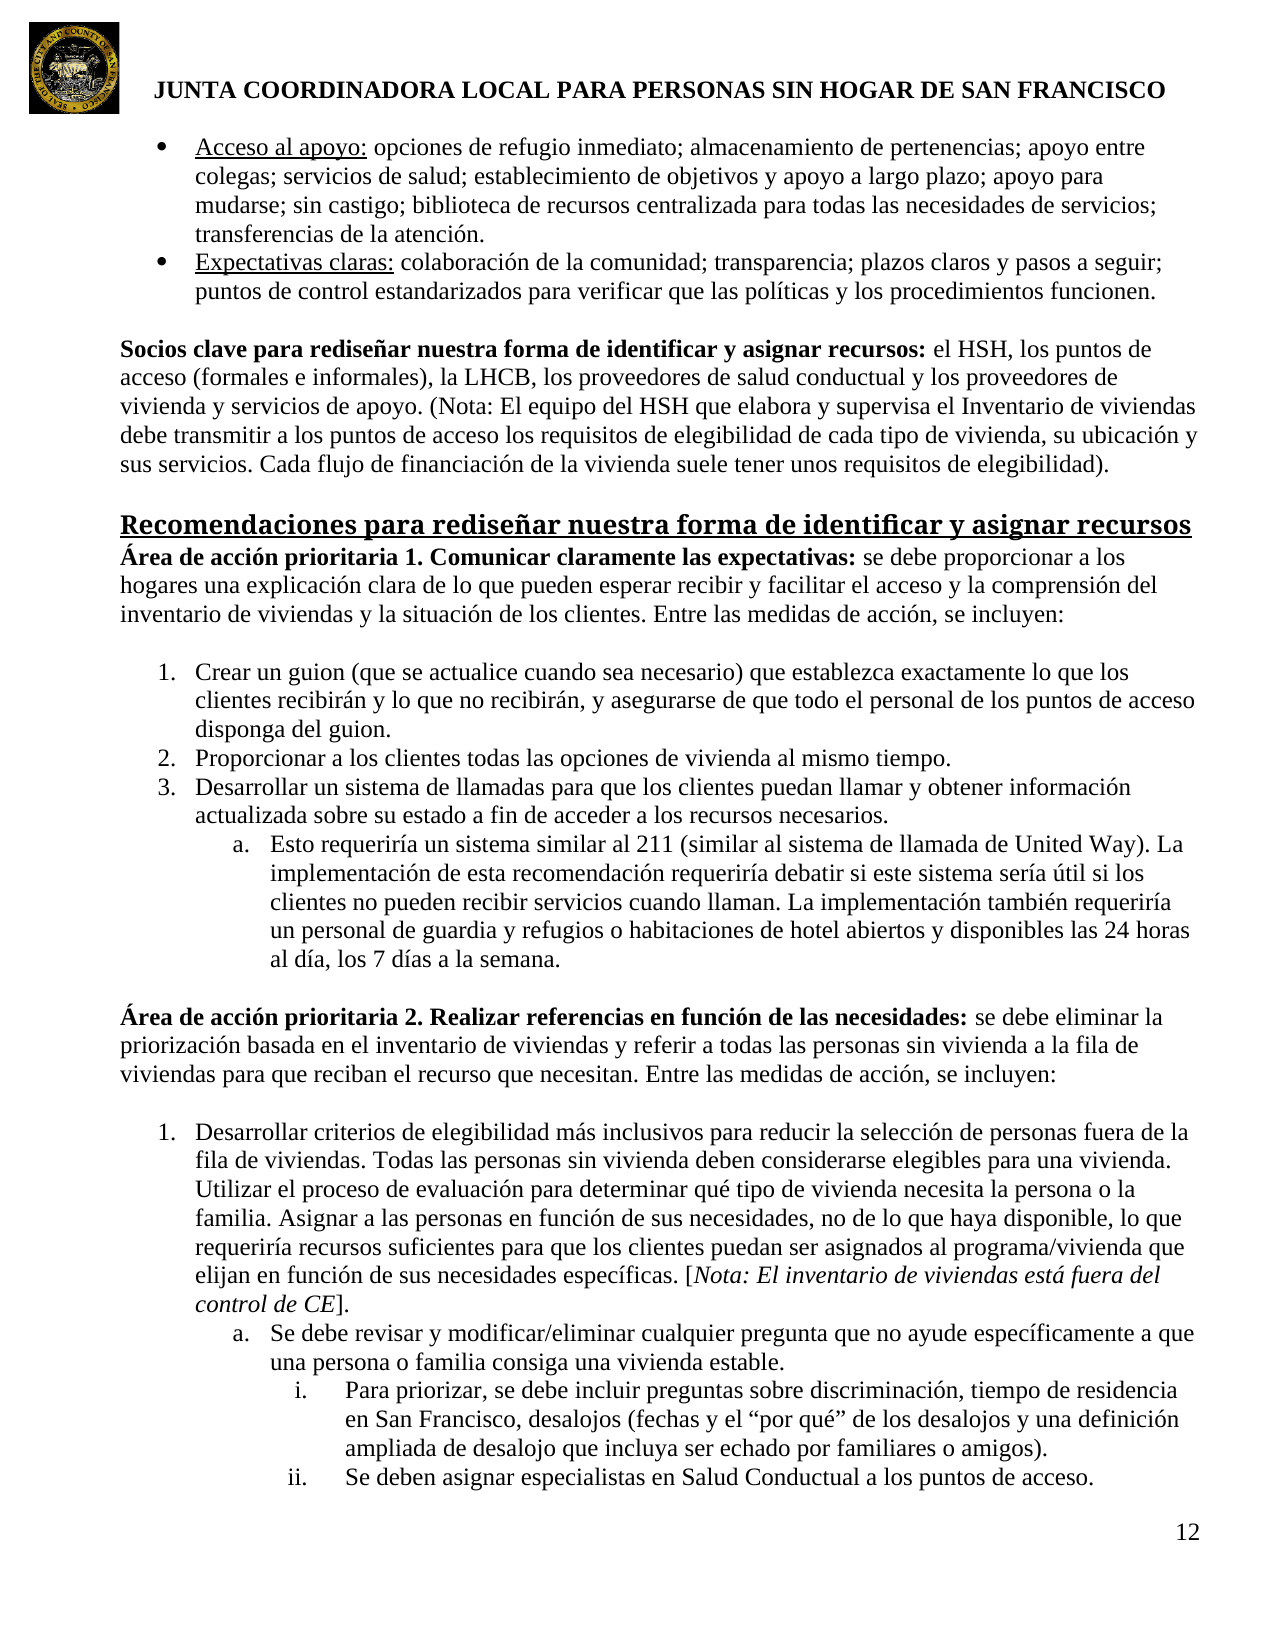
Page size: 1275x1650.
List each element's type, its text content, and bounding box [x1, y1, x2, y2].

list Desarrollar criterios de elegibilidad más inclusivos para reducir la selección de personas fuera de la fila de viviendas. Todas las personas sin vivienda deben considerarse elegibles para una vivienda. Utilizar el proceso de evaluación para determinar qué tipo de vivienda necesita la persona o la familia. Asignar a las personas en función de sus necesidades, no de lo que haya disponible, lo que requeriría recursos suficientes para que los clientes puedan ser asignados al programa/vivienda que elijan en función de sus necesidades específicas. [Nota: El inventario de viviendas está fuera del control de CE]. [157, 1117, 1200, 1318]
list Expectativas claras: colaboración de la comunidad; transparencia; plazos claros y pasos a seguir; puntos de control estandarizados para verificar que las políticas y los procedimientos funcionen. [157, 247, 1200, 305]
list Desarrollar un sistema de llamadas para que los clientes puedan llamar y obtener información actualizada sobre su estado a fin de acceder a los recursos necesarios. [157, 772, 1200, 829]
text Socios clave para rediseñar nuestra forma de identificar y asignar recursos: el HSH, los puntos de acceso (formales e informales), la LHCB, los proveedores de salud conductual y los proveedores de vivienda y servicios de apoyo. (Nota: El equipo del HSH que elabora y supervisa el Inventario de viviendas debe transmitir a los puntos de acceso los requisitos de elegibilidad de cada tipo de vivienda, su ubicación y sus servicios. Cada flujo de financiación de la vivienda suele tener unos requisitos de elegibilidad). [120, 334, 1200, 477]
list Se deben asignar especialistas en Salud Conductual a los puntos de acceso. [307, 1462, 1200, 1491]
list Esto requeriría un sistema similar al 211 (similar al sistema de llamada de United Way). La implementación de esta recomendación requeriría debatir si este sistema sería útil si los clientes no pueden recibir servicios cuando llaman. La implementación también requeriría un personal de guardia y refugios o habitaciones de hotel abiertos y disponibles las 24 horas al día, los 7 días a la semana. [232, 829, 1200, 973]
list Acceso al apoyo: opciones de refugio inmediato; almacenamiento de pertenencias; apoyo entre colegas; servicios de salud; establecimiento de objetivos y apoyo a largo plazo; apoyo para mudarse; sin castigo; biblioteca de recursos centralizada para todas las necesidades de servicios; transferencias de la atención. [157, 132, 1200, 247]
list Para priorizar, se debe incluir preguntas sobre discriminación, tiempo de residencia en San Francisco, desalojos (fechas y el “por qué” de los desalojos y una definición ampliada de desalojo que incluya ser echado por familiares o amigos). [307, 1376, 1200, 1462]
list Se debe revisar y modificar/eliminar cualquier pregunta que no ayude específicamente a que una persona o familia consiga una vivienda estable. [232, 1318, 1200, 1376]
list Crear un guion (que se actualice cuando sea necesario) que establezca exactamente lo que los clientes recibirán y lo que no recibirán, y asegurarse de que todo el personal de los puntos de acceso disponga del guion. [157, 657, 1200, 743]
list Proporcionar a los clientes todas las opciones de vivienda al mismo tiempo. [157, 743, 1200, 772]
text Área de acción prioritaria 2. Realizar referencias en función de las necesidades: se debe eliminar la priorización basada en el inventario de viviendas y referir a todas las personas sin vivienda a la fila de viviendas para que reciban el recurso que necesitan. Entre las medidas de acción, se incluyen: [120, 1002, 1200, 1088]
subtitle Recomendaciones para rediseñar nuestra forma de identificar y asignar recursos [120, 506, 1200, 542]
text Área de acción prioritaria 1. Comunicar claramente las expectativas: se debe proporcionar a los hogares una explicación clara de lo que pueden esperar recibir y facilitar el acceso y la comprensión del inventario de viviendas y la situación de los clientes. Entre las medidas de acción, se incluyen: [120, 542, 1200, 628]
